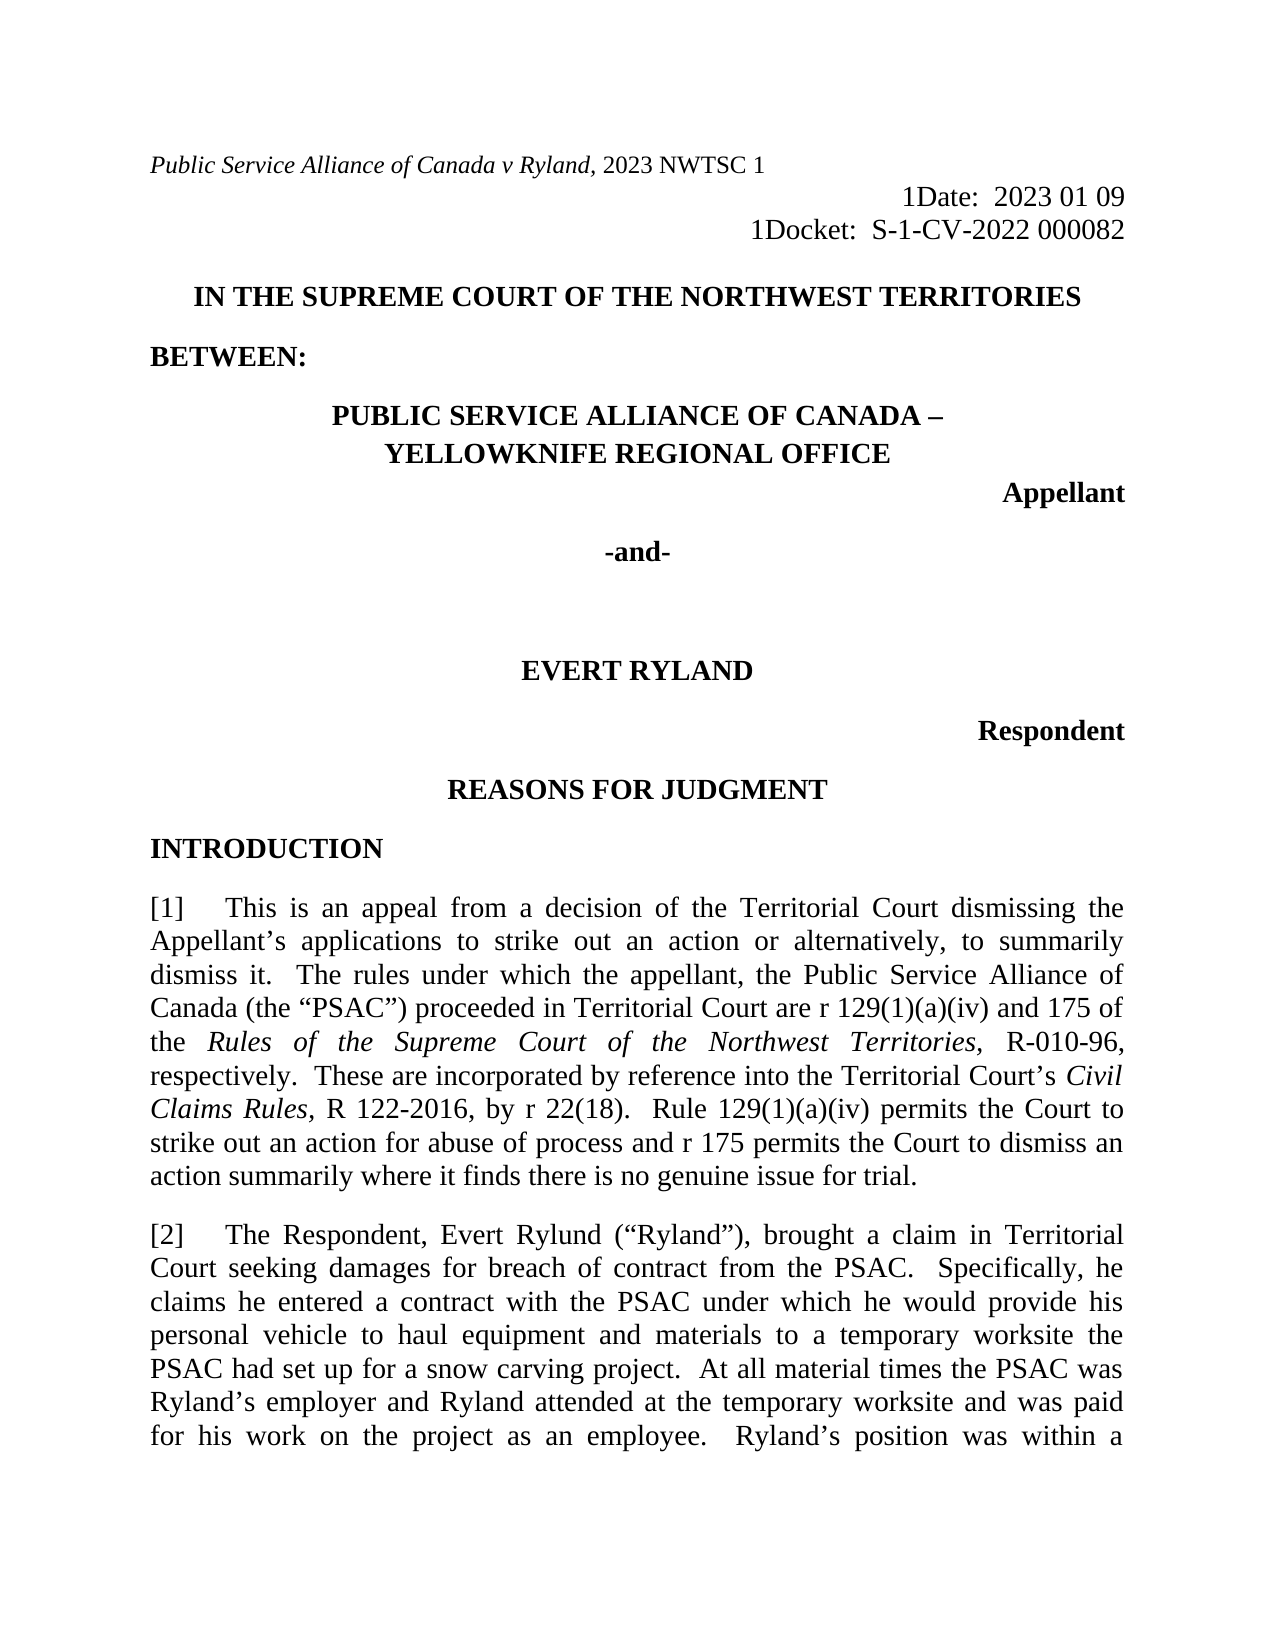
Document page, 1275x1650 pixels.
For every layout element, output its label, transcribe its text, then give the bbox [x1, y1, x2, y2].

text Public Service Alliance of Canada v Ryland, 2023 NWTSC 1 [150, 150, 1125, 179]
text YELLOWKNIFE REGIONAL OFFICE [150, 437, 1125, 470]
text Respondent [150, 713, 1125, 746]
text Date: 2023 01 09 [150, 179, 1125, 212]
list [150, 1217, 1125, 1452]
text -and- [150, 534, 1125, 568]
text PUBLIC SERVICE ALLIANCE OF CANADA – [150, 398, 1125, 432]
text IN THE SUPREME COURT OF THE NORTHWEST TERRITORIES [150, 279, 1125, 313]
text EVERT RYLAND [150, 653, 1125, 687]
text Appellant [150, 475, 1125, 509]
list INTRODUCTION [150, 831, 1125, 865]
text Docket: S-1-CV-2022 000082 [150, 212, 1125, 246]
text BETWEEN: [150, 339, 1125, 372]
list This is an appeal from a decision of the Territorial Court dismissing the Appellant’s applications to strike out an action or alternatively, to summarily dismiss it. The rules under which the appellant, the Public Service Alliance of Canada (the “PSAC”) proceeded in Territorial Court are r 129(1)(a)(iv) and 175 of the Rules of the Supreme Court of the Northwest Territories, R-010-96, respectively. These are incorporated by reference into the Territorial Court’s Civil Claims Rules, R 122-2016, by r 22(18). Rule 129(1)(a)(iv) permits the Court to strike out an action for abuse of process and r 175 permits the Court to dismiss an action summarily where it finds there is no genuine issue for trial. [150, 890, 1125, 1192]
text REASONS FOR JUDGMENT [150, 772, 1125, 806]
